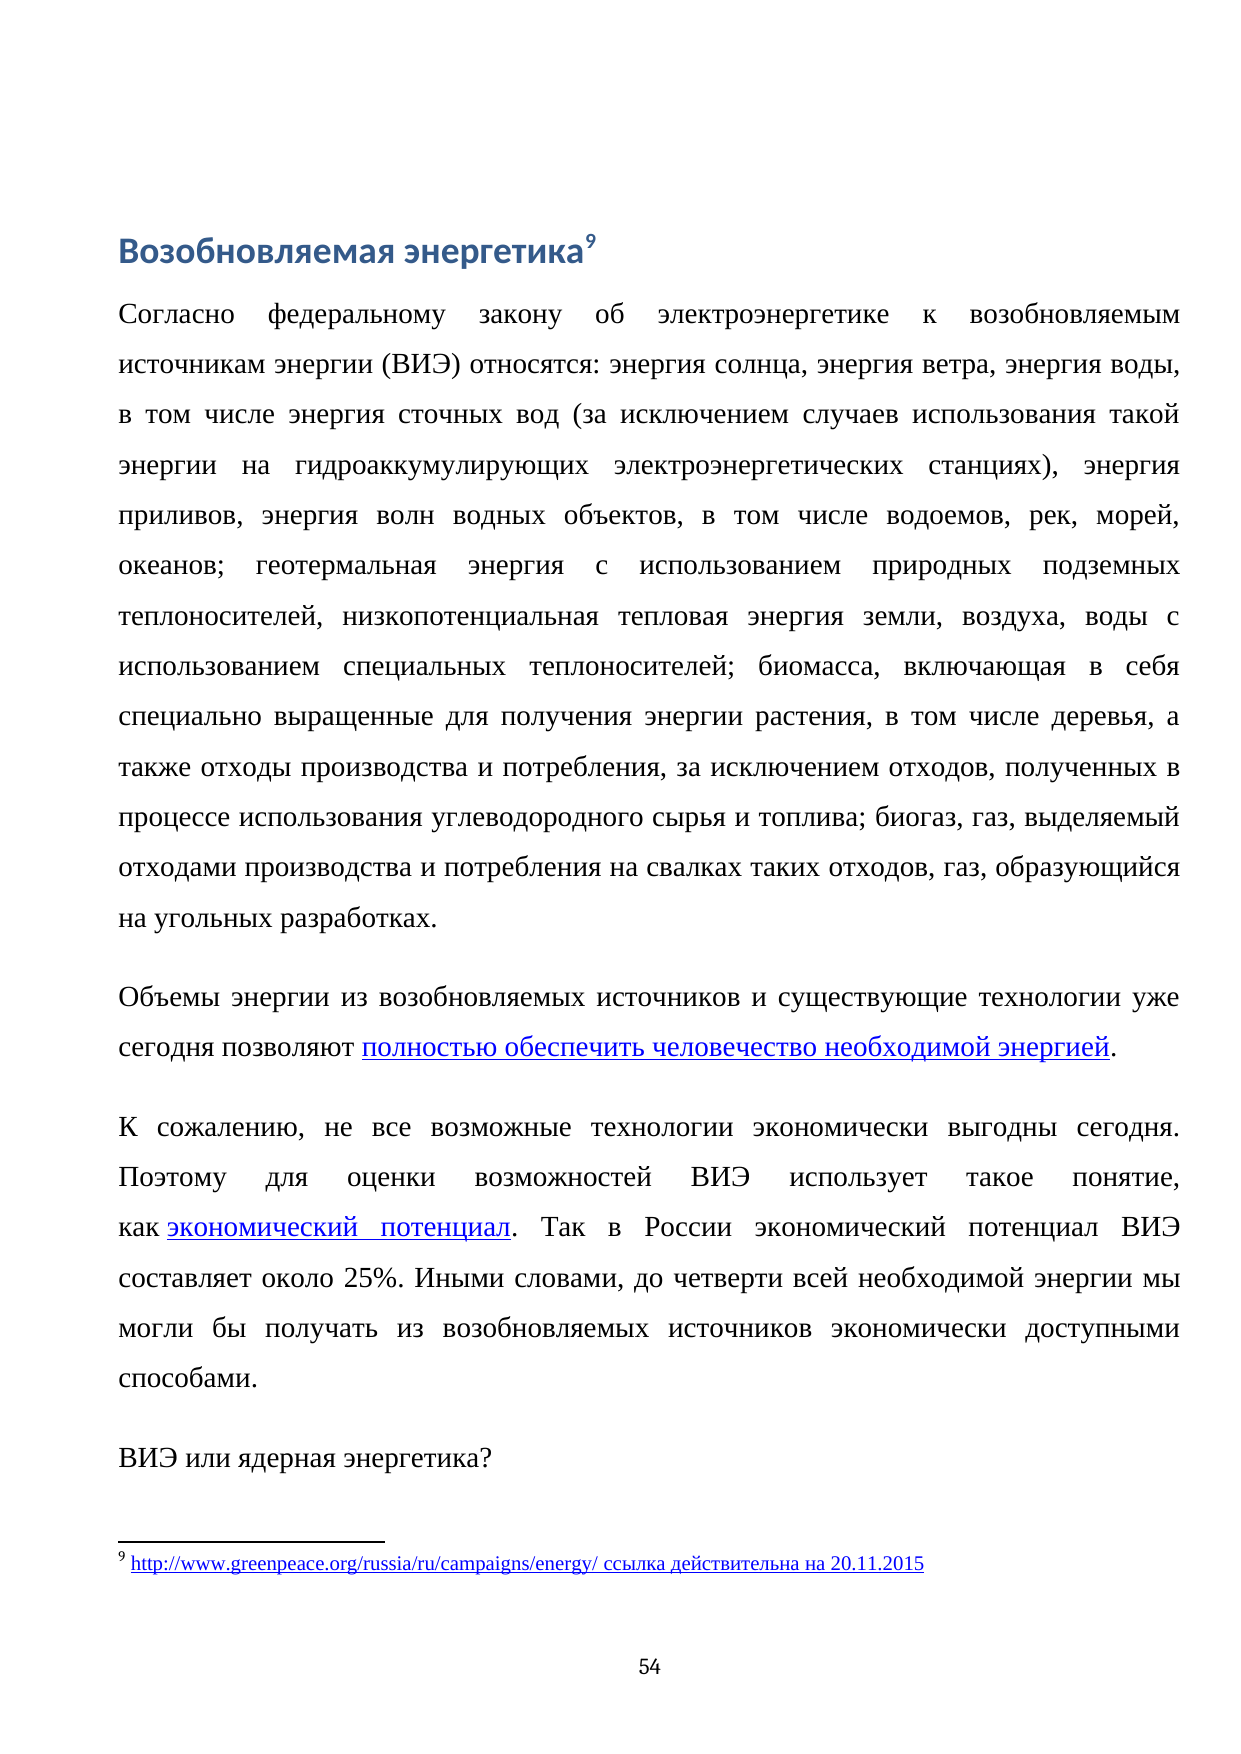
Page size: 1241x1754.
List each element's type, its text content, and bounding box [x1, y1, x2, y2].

text Согласно федеральному закону об электроэнергетике к возобновляемым источникам энергии (ВИЭ) относятся: энергия солнца, энергия ветра, энергия воды, в том числе энергия сточных вод (за исключением случаев использования такой энергии на гидроаккумулирующих электроэнергетических станциях), энергия приливов, энергия волн водных объектов, в том числе водоемов, рек, морей, океанов; геотермальная энергия с использованием природных подземных теплоносителей, низкопотенциальная тепловая энергия земли, воздуха, воды с использованием специальных теплоносителей; биомасса, включающая в себя специально выращенные для получения энергии растения, в том числе деревья, а также отходы производства и потребления, за исключением отходов, полученных в процессе использования углеводородного сырья и топлива; биогаз, газ, выделяемый отходами производства и потребления на свалках таких отходов, газ, образующийся на угольных разработках. [118, 296, 1181, 933]
text ВИЭ или ядерная энергетика? [118, 1440, 1181, 1473]
text Объемы энергии из возобновляемых источников и существующие технологии уже сегодня позволяют полностью обеспечить человечество необходимой энергией. [118, 979, 1181, 1063]
text К сожалению, не все возможные технологии экономически выгодны сегодня. Поэтому для оценки возможностей ВИЭ использует такое понятие, как экономический потенциал. Так в России экономический потенциал ВИЭ составляет около 25%. Иными словами, до четверти всей необходимой энергии мы могли бы получать из возобновляемых источников экономически доступными способами. [118, 1109, 1181, 1394]
subtitle Возобновляемая энергетика [118, 227, 1181, 273]
